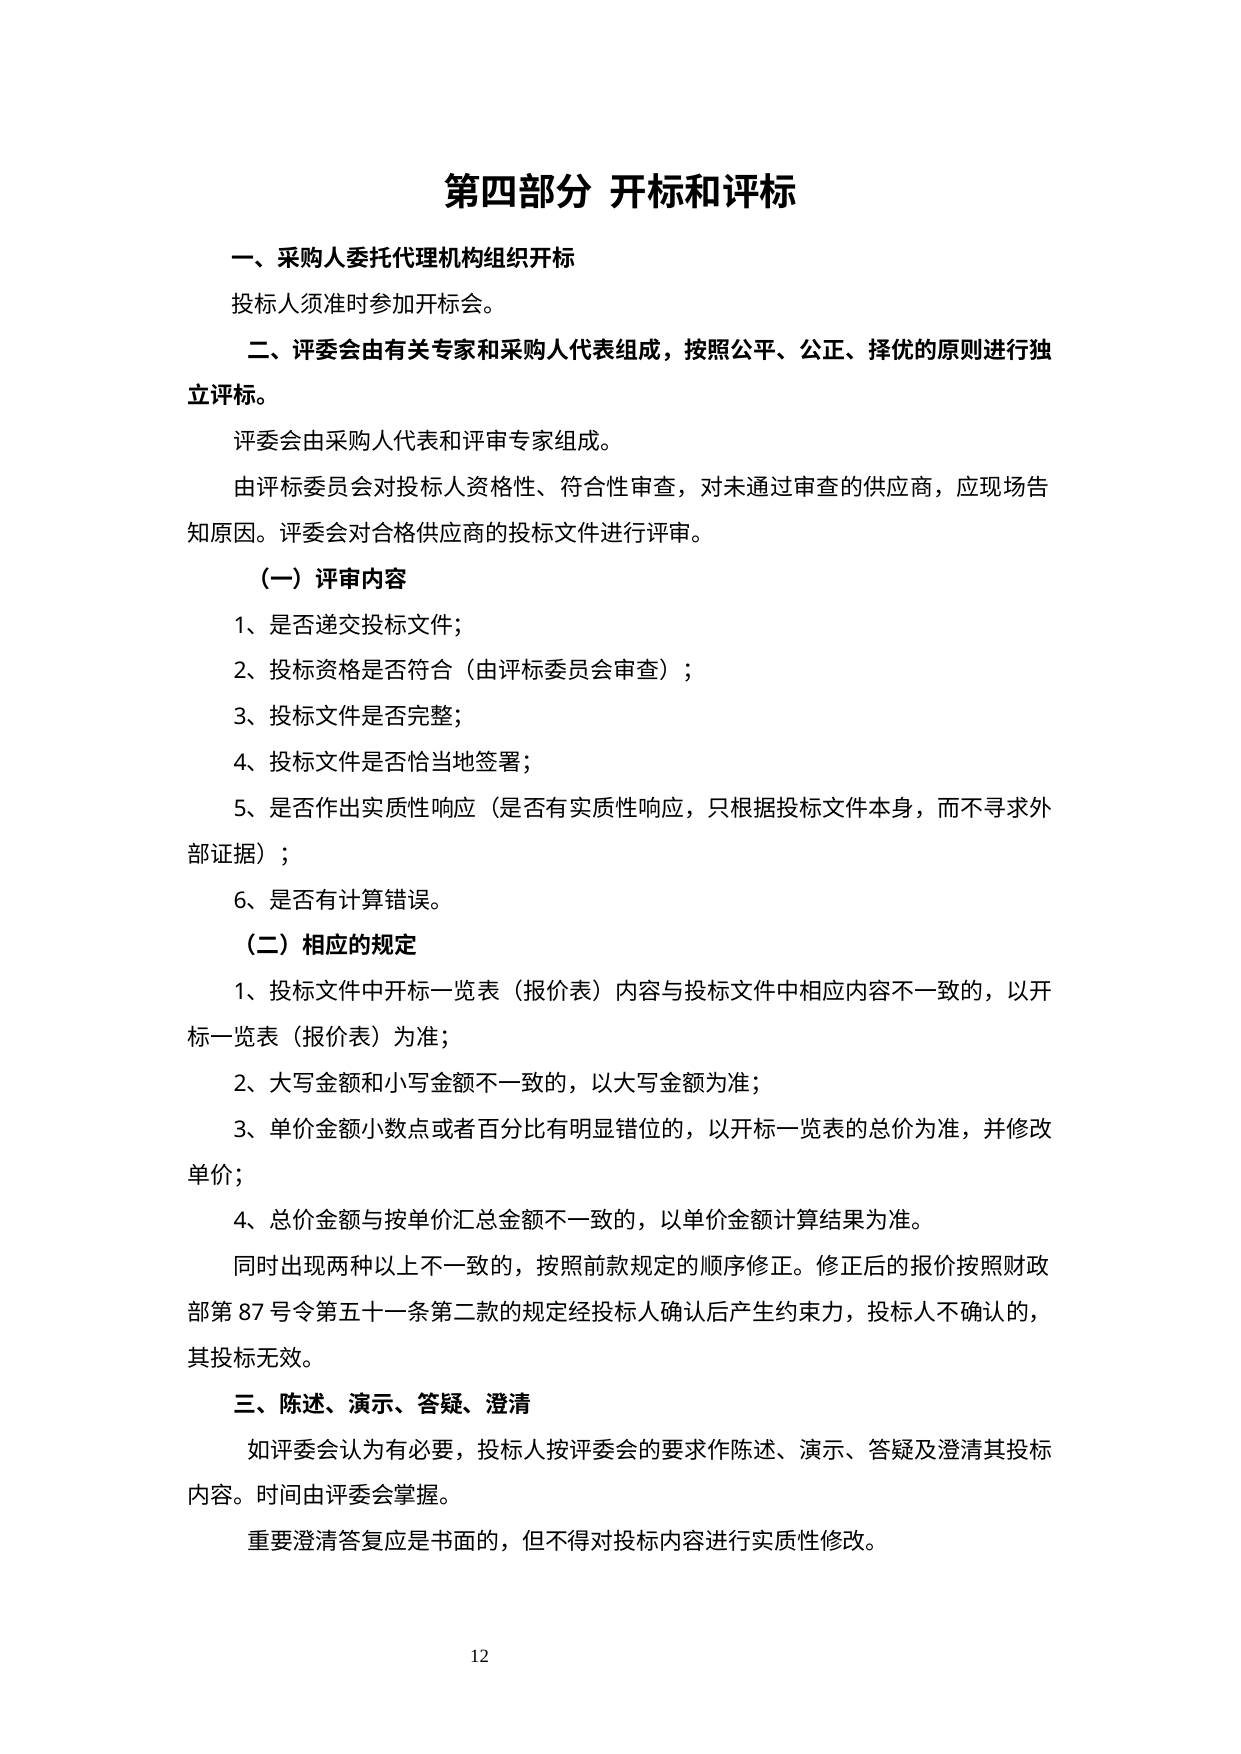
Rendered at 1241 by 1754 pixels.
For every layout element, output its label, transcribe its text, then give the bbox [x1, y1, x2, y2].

text 3、投标文件是否完整； [187, 688, 1053, 734]
text 4、总价金额与按单价汇总金额不一致的，以单价金额计算结果为准。 [187, 1192, 1053, 1238]
text 1、投标文件中开标一览表（报价表）内容与投标文件中相应内容不一致的，以开标一览表（报价表）为准； [187, 963, 1053, 1055]
text 第四部分 开标和评标 [187, 162, 1053, 216]
text 一、采购人委托代理机构组织开标 [187, 230, 1053, 276]
text （一）评审内容 [187, 551, 1053, 596]
text 同时出现两种以上不一致的，按照前款规定的顺序修正。修正后的报价按照财政部第87号令第五十一条第二款的规定经投标人确认后产生约束力，投标人不确认的，其投标无效。 [187, 1238, 1053, 1376]
text 评委会由采购人代表和评审专家组成。 [187, 413, 1053, 459]
list 评委会由有关专家和采购人代表组成，按照公平、公正、择优的原则进行独立评标。 [187, 321, 1053, 413]
text 投标人须准时参加开标会。 [187, 276, 1053, 321]
text 1、是否递交投标文件； [187, 596, 1053, 642]
text 4、投标文件是否恰当地签署； [187, 734, 1053, 780]
text 3、单价金额小数点或者百分比有明显错位的，以开标一览表的总价为准，并修改单价； [187, 1101, 1053, 1192]
text 由评标委员会对投标人资格性、符合性审查，对未通过审查的供应商，应现场告知原因。评委会对合格供应商的投标文件进行评审。 [187, 459, 1053, 551]
text 2、大写金额和小写金额不一致的，以大写金额为准； [187, 1055, 1053, 1101]
text 重要澄清答复应是书面的，但不得对投标内容进行实质性修改。 [187, 1513, 1053, 1559]
text 6、是否有计算错误。 [187, 871, 1053, 917]
text 如评委会认为有必要，投标人按评委会的要求作陈述、演示、答疑及澄清其投标内容。时间由评委会掌握。 [187, 1421, 1053, 1513]
text （二）相应的规定 [187, 917, 1053, 963]
text 2、投标资格是否符合（由评标委员会审查）； [187, 642, 1053, 688]
text 5、是否作出实质性响应（是否有实质性响应，只根据投标文件本身，而不寻求外部证据）； [187, 780, 1053, 871]
text 三、陈述、演示、答疑、澄清 [187, 1376, 1053, 1421]
